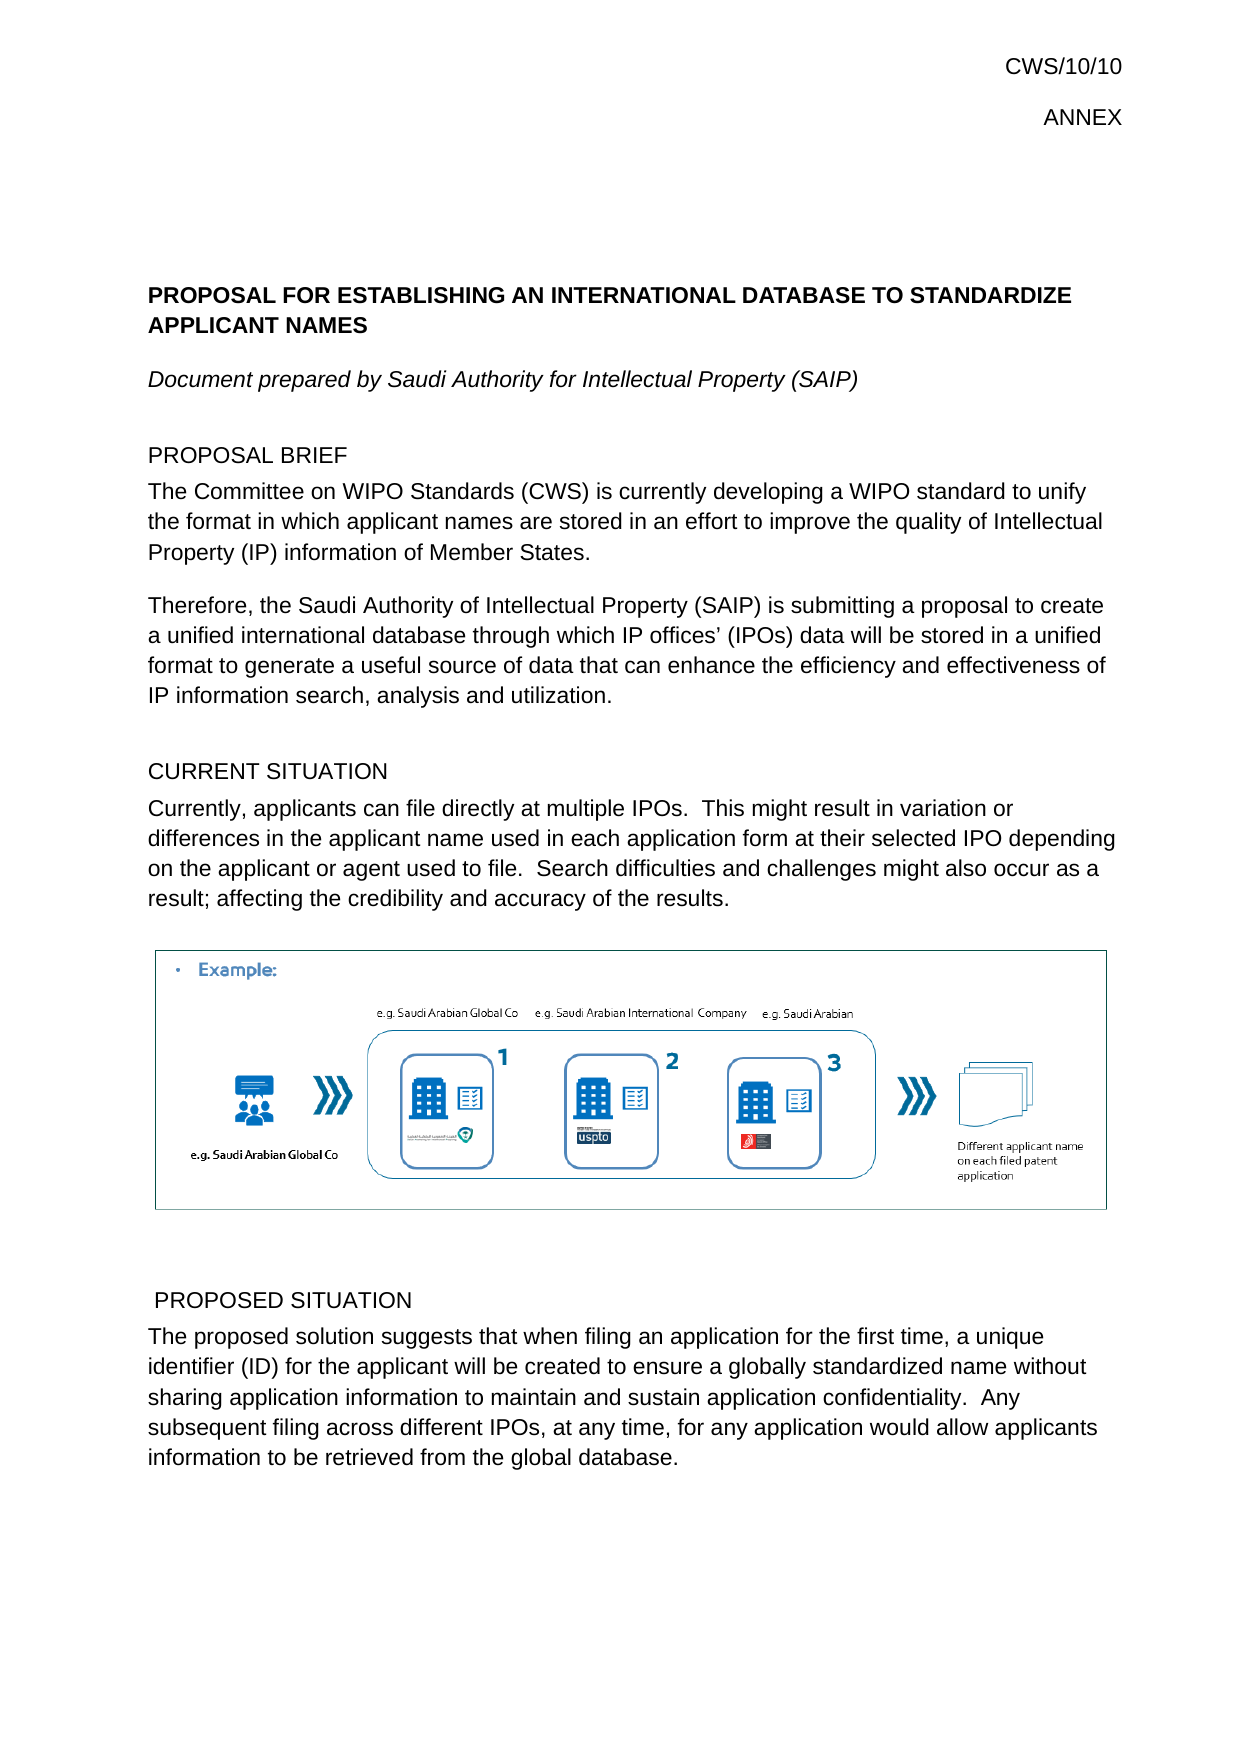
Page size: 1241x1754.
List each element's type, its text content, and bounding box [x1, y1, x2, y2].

subtitle Proposal Brief [148, 442, 1122, 468]
text Document prepared by Saudi Authority for Intellectual Property (SAIP) [148, 366, 1122, 392]
text Therefore, the Saudi Authority of Intellectual Property (SAIP) is submitting a proposal to create a unified international database through which IP offices’ (IPOs) data will be stored in a unified format to generate a useful source of data that can enhance the efficiency and effectiveness of IP information search, analysis and utilization. [148, 592, 1122, 709]
text The Committee on WIPO Standards (CWS) is currently developing a WIPO standard to unify the format in which applicant names are stored in an effort to improve the quality of Intellectual Property (IP) information of Member States. [148, 478, 1122, 565]
text The proposed solution suggests that when filing an application for the first time, a unique identifier (ID) for the applicant will be created to ensure a globally standardized name without sharing application information to maintain and sustain application confidentiality. Any subsequent filing across different IPOs, at any time, for any application would allow applicants information to be retrieved from the global database. [148, 1323, 1122, 1470]
subtitle Proposed Situation [148, 1287, 1122, 1313]
text Currently, applicants can file directly at multiple IPOs. This might result in variation or differences in the applicant name used in each application form at their selected IPO depending on the applicant or agent used to file. Search difficulties and challenges might also occur as a result; affecting the credibility and accuracy of the results. [148, 795, 1122, 912]
picture [147, 938, 1123, 1235]
subtitle Current Situation [148, 758, 1122, 785]
subtitle PROPOSAL FOR ESTABLISHING AN INTERNATIONAL DATABASE TO STANDARDIZE APPLICANT NAMES [148, 282, 1122, 339]
